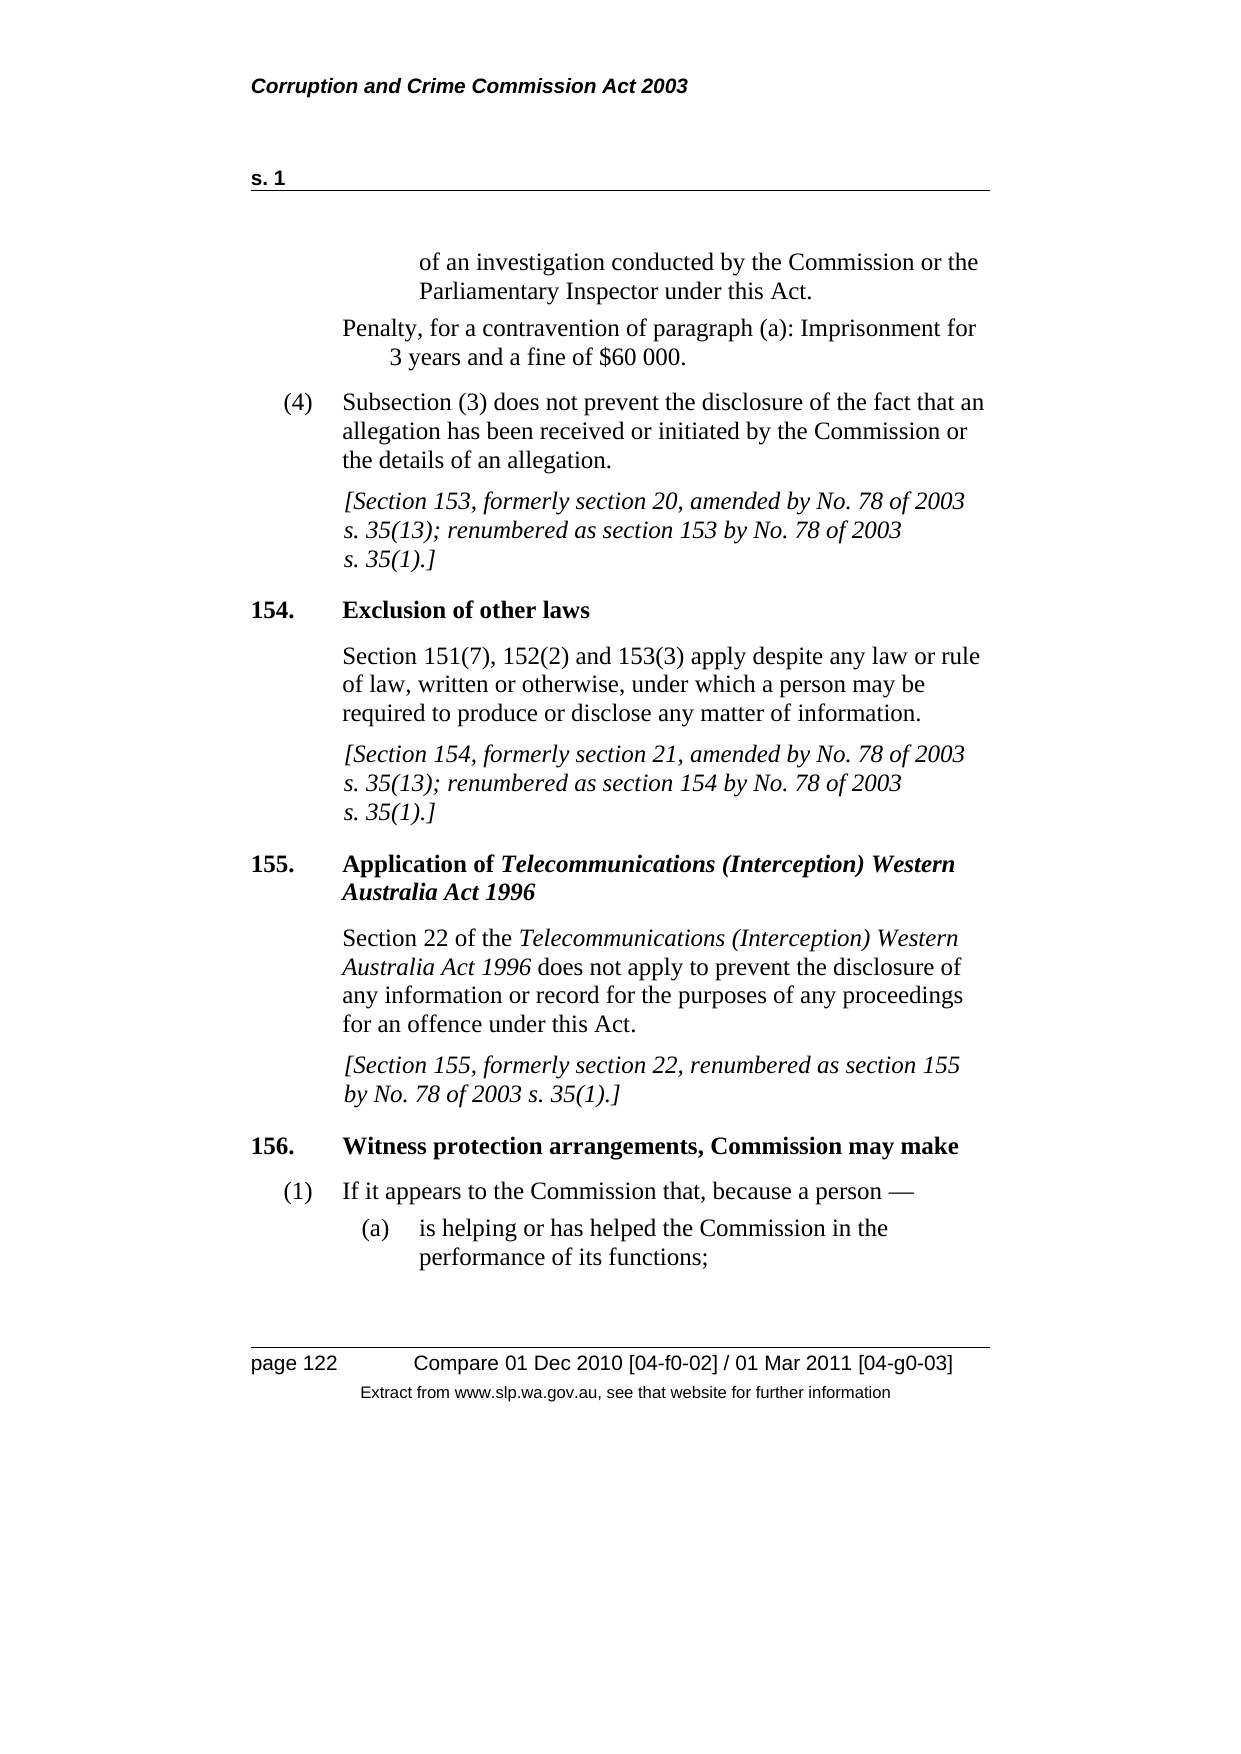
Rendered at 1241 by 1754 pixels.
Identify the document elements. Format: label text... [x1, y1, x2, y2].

text [Section 155, formerly section 22, renumbered as section 155 by No. 78 of 2003 s. 35(1).] [251, 1050, 990, 1108]
subtitle 154. Exclusion of other laws [251, 595, 990, 624]
text (1) If it appears to the Commission that, because a person — [251, 1176, 990, 1205]
text Section 151(7), 152(2) and 153(3) apply despite any law or rule of law, written or otherwise, under which a person may be required to produce or disclose any matter of information. [251, 641, 990, 727]
text Section 22 of the Telecommunications (Interception) Western Australia Act 1996 does not apply to prevent the disclosure of any information or record for the purposes of any proceedings for an offence under this Act. [251, 923, 990, 1038]
text [Section 154, formerly section 21, amended by No. 78 of 2003 s. 35(13); renumbered as section 154 by No. 78 of 2003 s. 35(1).] [251, 739, 990, 826]
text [251, 247, 990, 305]
text [Section 153, formerly section 20, amended by No. 78 of 2003 s. 35(13); renumbered as section 153 by No. 78 of 2003 s. 35(1).] [251, 486, 990, 572]
text Penalty, for a contravention of paragraph (a): Imprisonment for 3 years and a fine of $60 000. [251, 313, 990, 371]
text (4) Subsection (3) does not prevent the disclosure of the fact that an allegation has been received or initiated by the Commission or the details of an allegation. [251, 387, 990, 474]
text (a) is helping or has helped the Commission in the performance of its functions; [251, 1213, 990, 1271]
subtitle 156. Witness protection arrangements, Commission may make [251, 1131, 990, 1159]
subtitle 155. Application of Telecommunications (Interception) Western Australia Act 1996 [251, 849, 990, 906]
